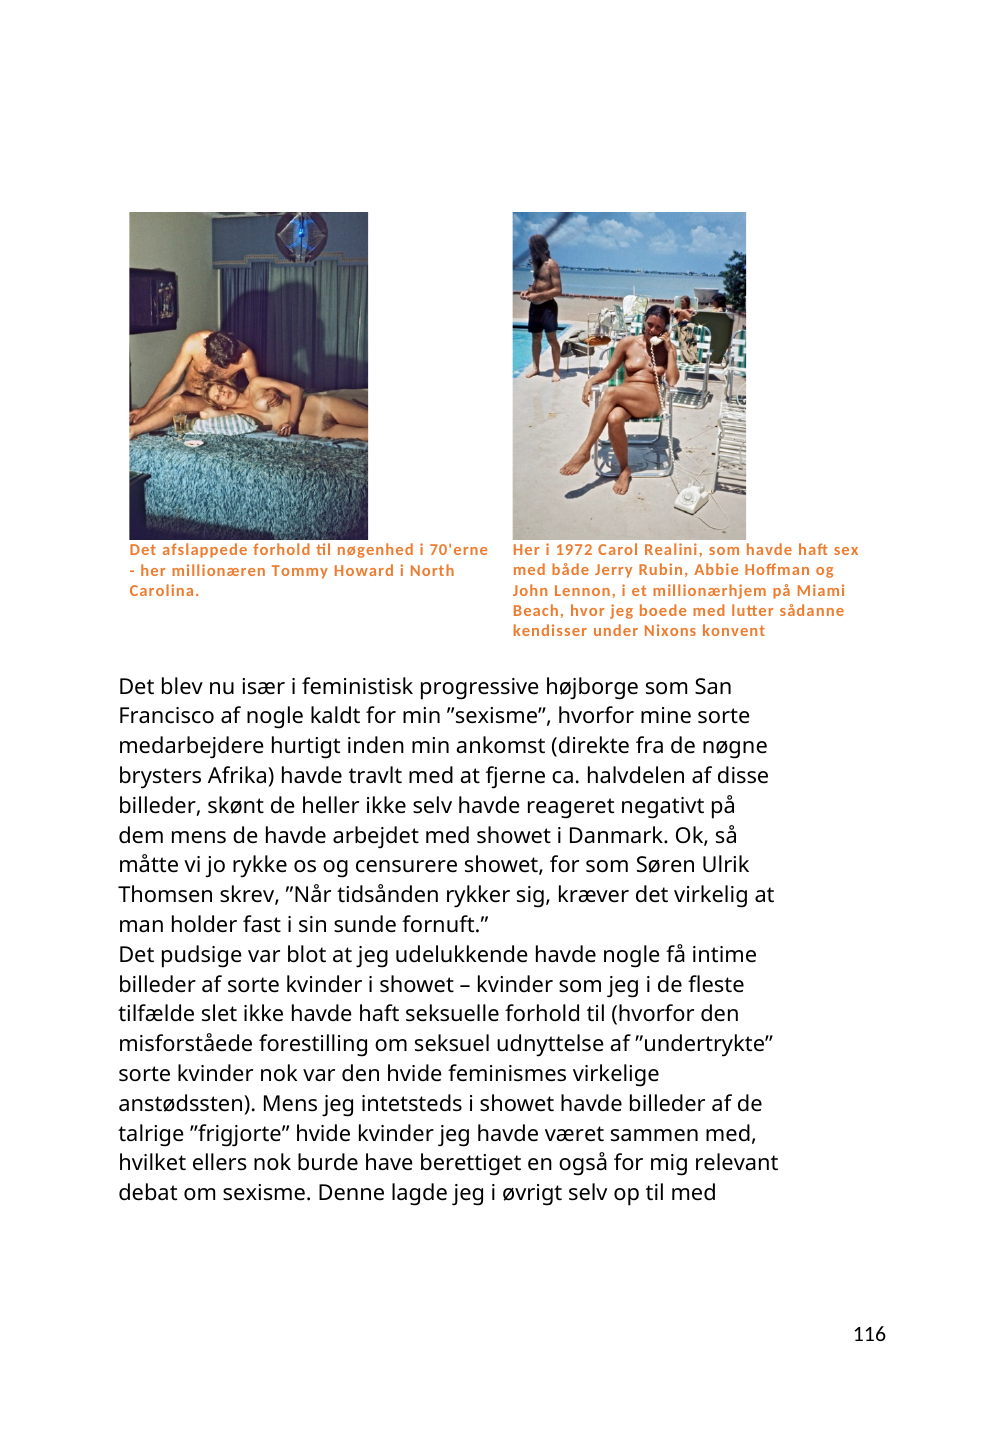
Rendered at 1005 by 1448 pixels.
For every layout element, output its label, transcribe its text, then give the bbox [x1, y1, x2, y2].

picture [512, 212, 747, 540]
table_header Her i 1972 Carol Realini, som havde haft sex med både Jerry Rubin, Abbie Hoffman og John Lennon, i et millionærhjem på Miami Beach, hvor jeg boede med lutter sådanne kendisser under Nixons konvent [501, 213, 885, 641]
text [118, 641, 783, 1207]
picture [129, 212, 369, 540]
table_header Det afslappede forhold til nøgenhed i 70'erne - her millionæren Tommy Howard i North Carolina. [118, 213, 501, 641]
